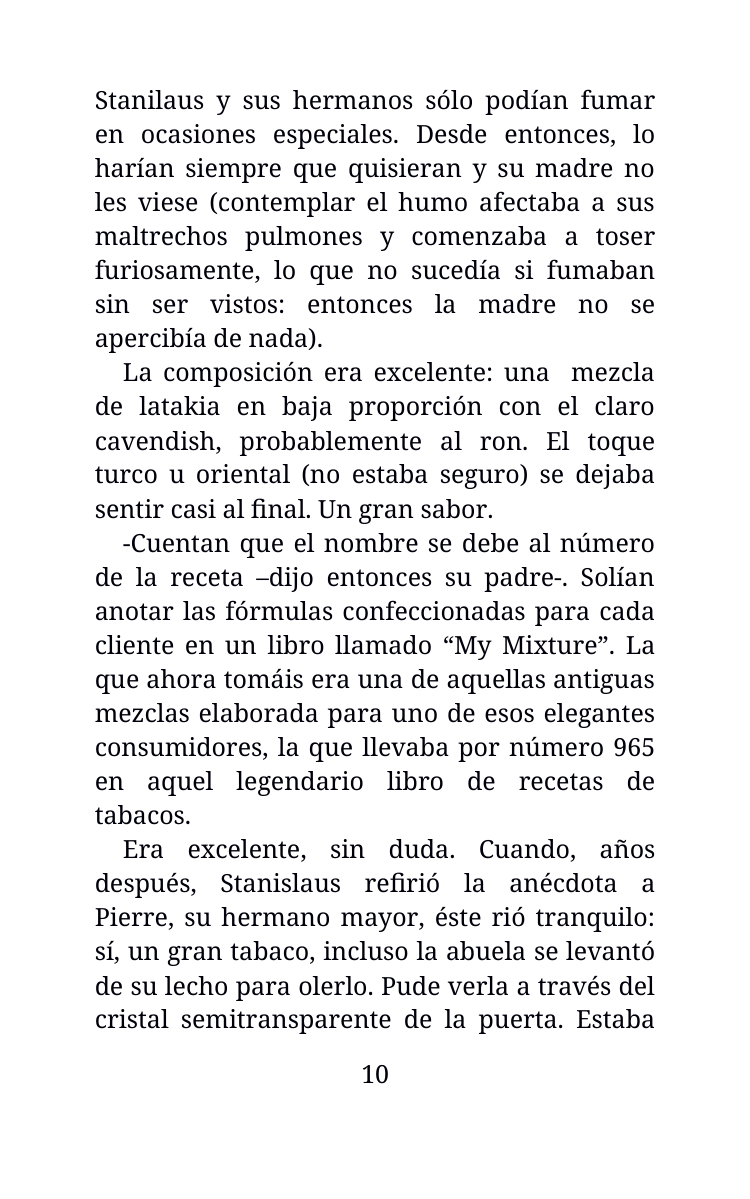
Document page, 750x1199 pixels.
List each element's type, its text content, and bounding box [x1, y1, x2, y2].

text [94, 82, 656, 355]
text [94, 832, 656, 1036]
text -Cuentan que el nombre se debe al número de la receta –dijo entonces su padre-. Solían anotar las fórmulas confeccionadas para cada cliente en un libro llamado “My Mixture”. La que ahora tomáis era una de aquellas antiguas mezclas elaborada para uno de esos elegantes consumidores, la que llevaba por número 965 en aquel legendario libro de recetas de tabacos. [94, 525, 656, 832]
text La composición era excelente: una mezcla de latakia en baja proporción con el claro cavendish, probablemente al ron. El toque turco u oriental (no estaba seguro) se dejaba sentir casi al final. Un gran sabor. [94, 355, 656, 525]
